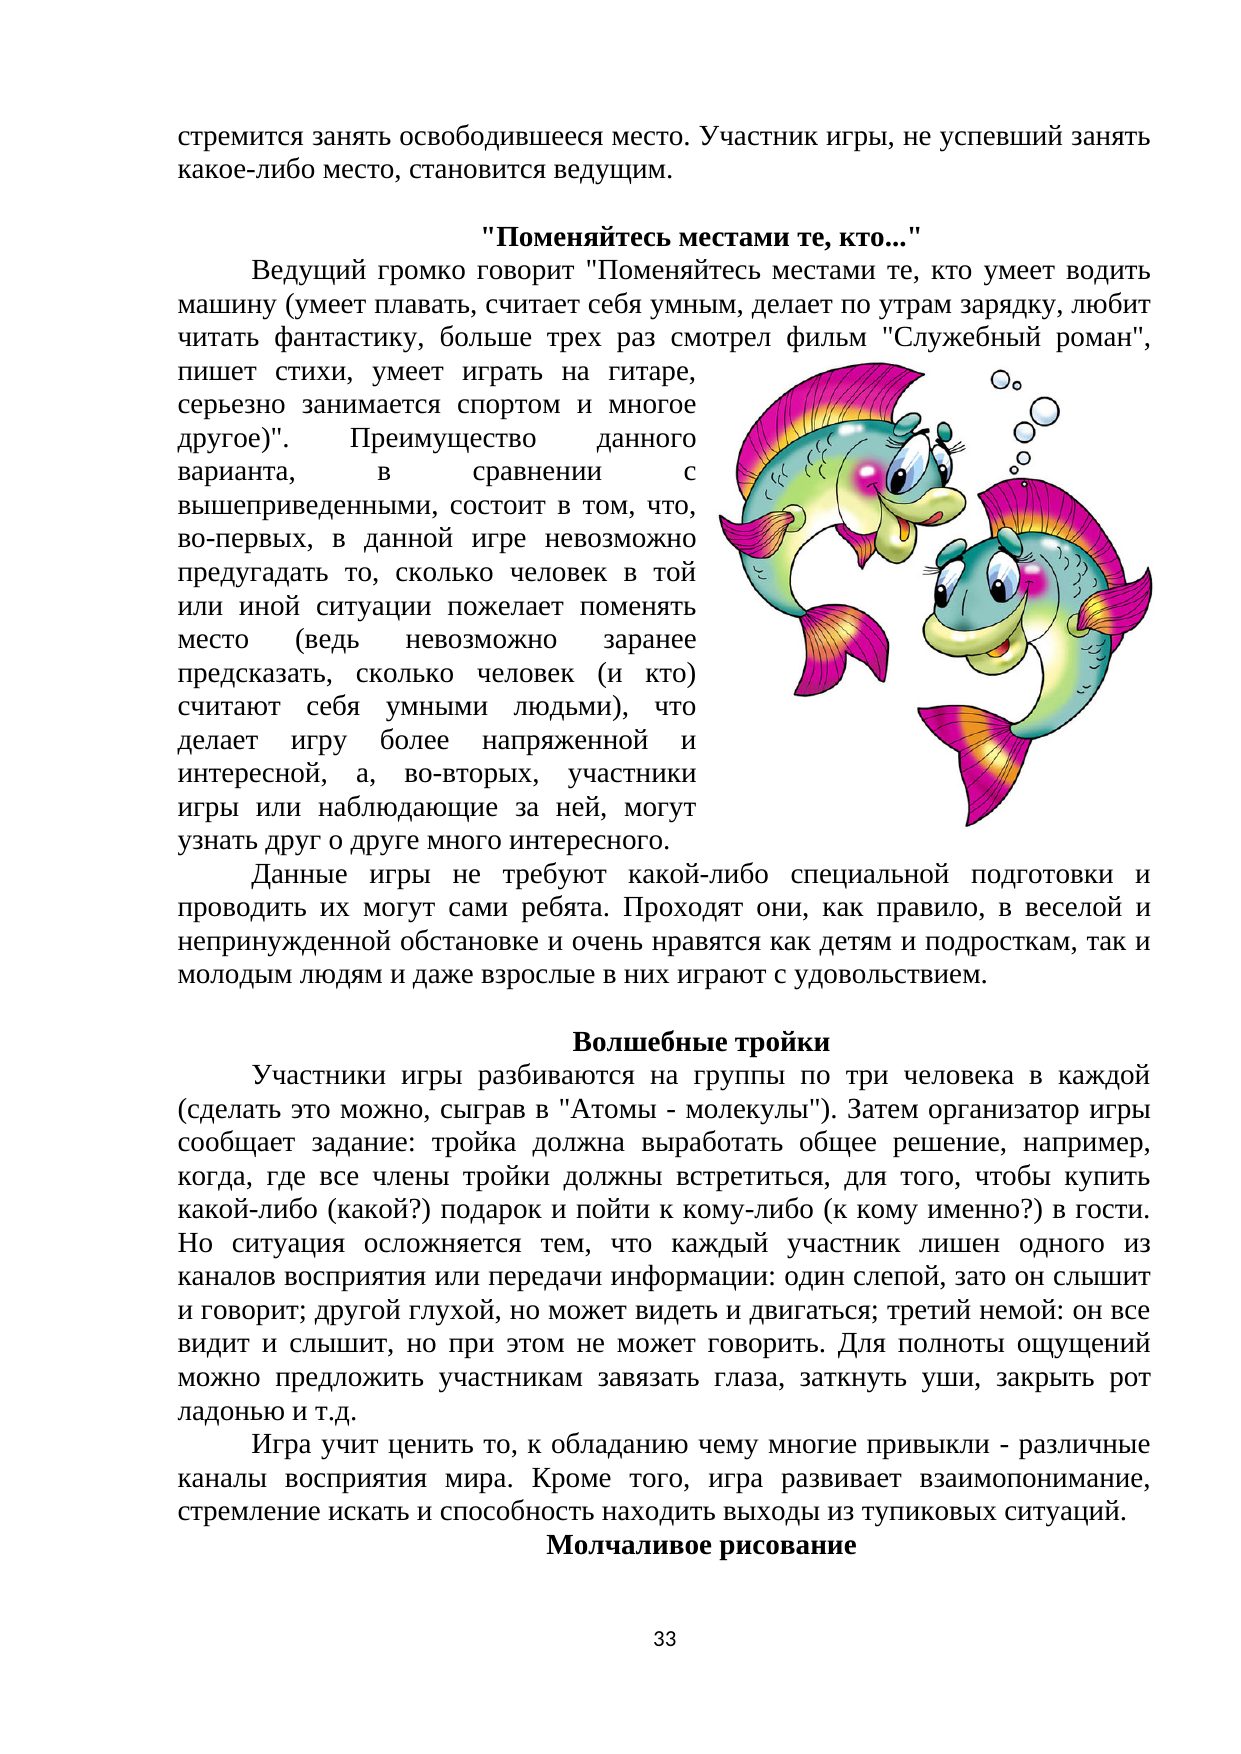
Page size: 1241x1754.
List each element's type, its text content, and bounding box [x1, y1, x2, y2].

text Молчаливое рисование [177, 1527, 1152, 1560]
text Участники игры разбиваются на группы по три человека в каждой (сделать это можно, сыграв в "Атомы - молекулы"). Затем организатор игры сообщает задание: тройка должна выработать общее решение, например, когда, где все члены тройки должны встретиться, для того, чтобы купить какой-либо (какой?) подарок и пойти к кому-либо (к кому именно?) в гости. Но ситуация осложняется тем, что каждый участник лишен одного из каналов восприятия или передачи информации: один слепой, зато он слышит и говорит; другой глухой, но может видеть и двигаться; третий немой: он все видит и слышит, но при этом не может говорить. Для полноты ощущений можно предложить участникам завязать глаза, заткнуть уши, закрыть рот ладонью и т.д. [177, 1057, 1152, 1426]
text Данные игры не требуют какой-либо специальной подготовки и проводить их могут сами ребята. Проходят они, как правило, в веселой и непринужденной обстановке и очень нравятся как детям и подросткам, так и молодым людям и даже взрослые в них играют с удовольствием. [177, 856, 1152, 990]
text Игра учит ценить то, к обладанию чему многие привыкли - различные каналы восприятия мира. Кроме того, игра развивает взаимопонимание, стремление искать и способность находить выходы из тупиковых ситуаций. [177, 1426, 1152, 1527]
picture [715, 353, 1156, 828]
text Волшебные тройки [177, 1024, 1152, 1057]
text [177, 118, 1152, 185]
text "Поменяйтесь местами те, кто..." [177, 219, 1152, 252]
